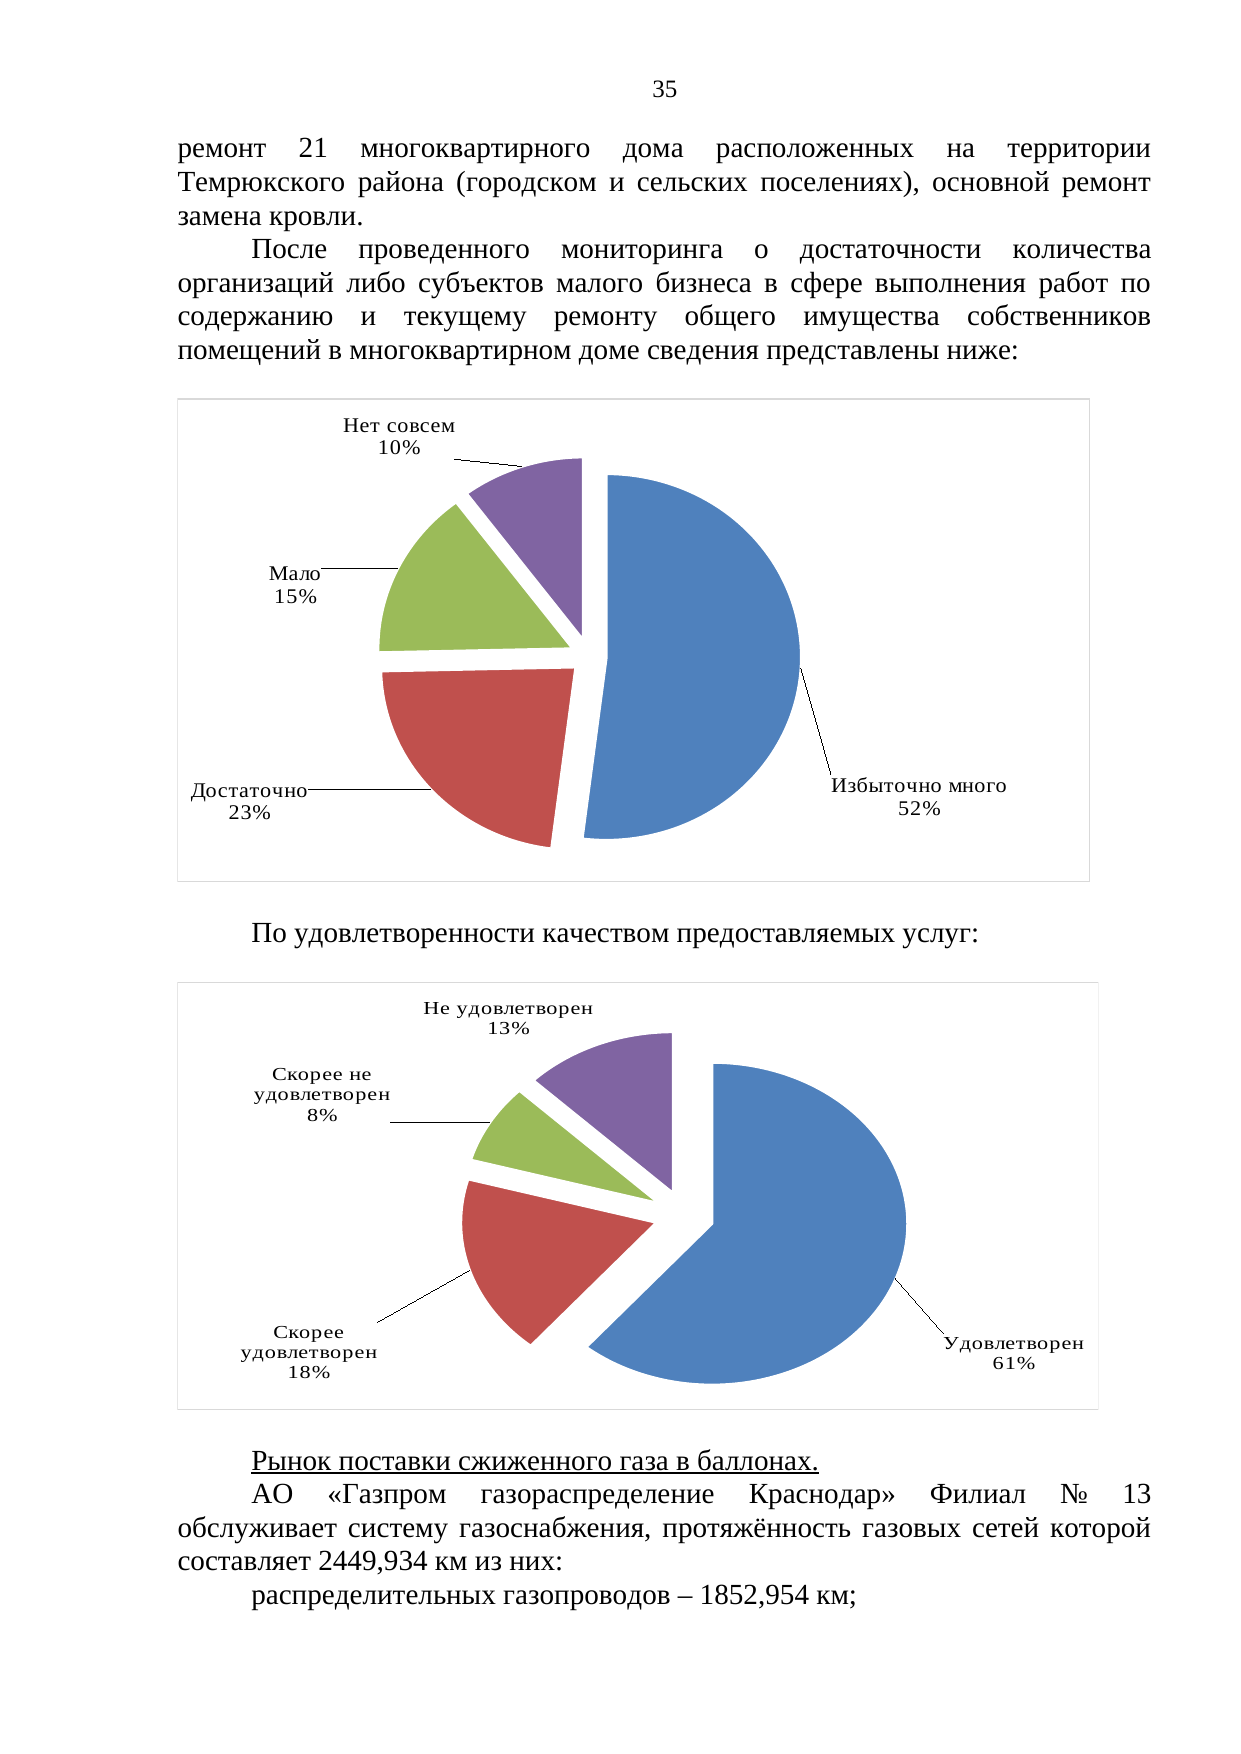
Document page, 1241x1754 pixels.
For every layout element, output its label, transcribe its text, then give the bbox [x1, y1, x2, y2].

text Рынок поставки сжиженного газа в баллонах. [177, 1443, 1152, 1476]
text распределительных газопроводов – 1852,954 км; [177, 1577, 1152, 1611]
text АО «Газпром газораспределение Краснодар» Филиал № 13 обслуживает систему газоснабжения, протяжённость газовых сетей которой составляет 2449,934 км из них: [177, 1476, 1152, 1577]
text По удовлетворенности качеством предоставляемых услуг: [177, 915, 1152, 948]
text После проведенного мониторинга о достаточности количества организаций либо субъектов малого бизнеса в сфере выполнения работ по содержанию и текущему ремонту общего имущества собственников помещений в многоквартирном доме сведения представлены ниже: [177, 231, 1152, 365]
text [177, 131, 1152, 231]
